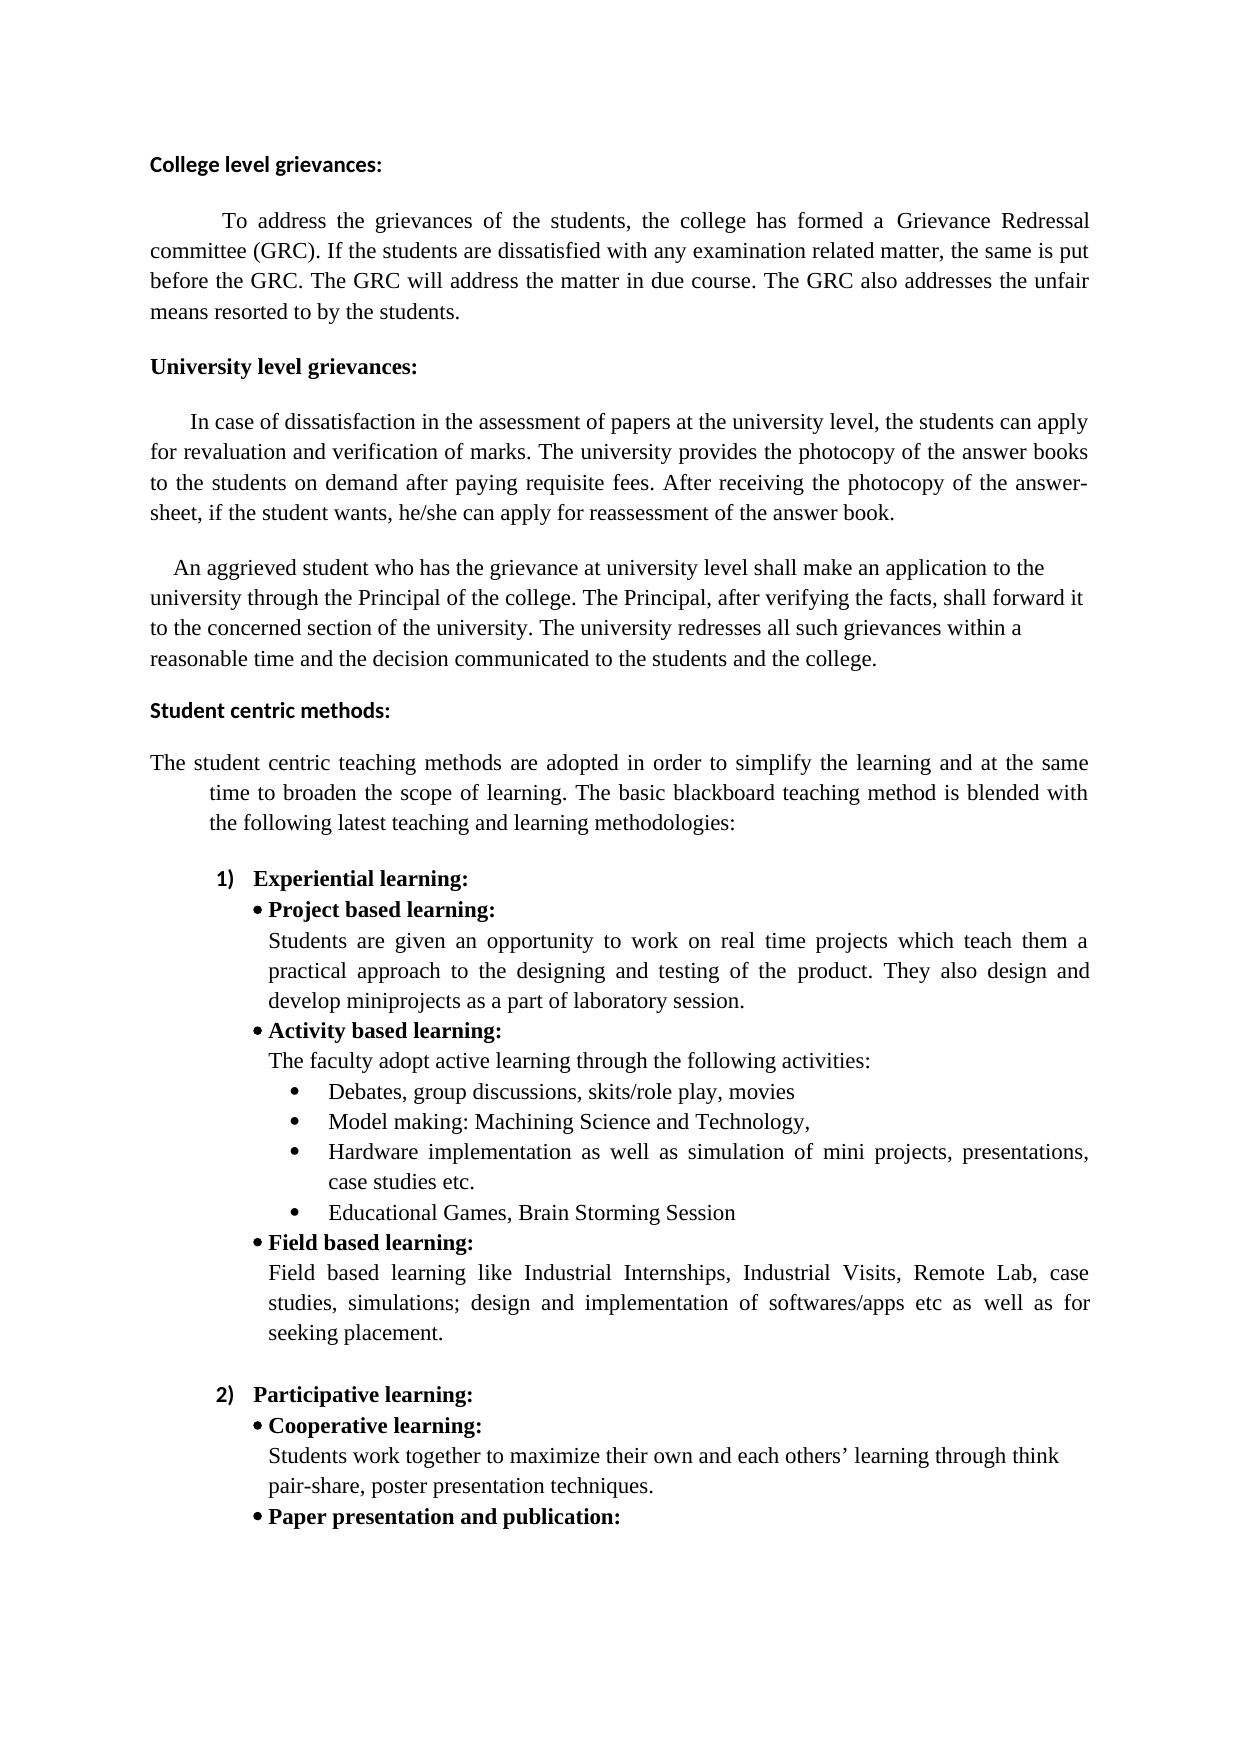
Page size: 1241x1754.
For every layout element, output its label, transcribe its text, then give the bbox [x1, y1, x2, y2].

list Field based learning: [253, 1229, 1090, 1255]
text College level grievances: [150, 150, 1090, 178]
list Cooperative learning: [253, 1412, 1090, 1438]
text To address the grievances of the students, the college has formed a Grievance Redressal committee (GRC). If the students are dissatisfied with any examination related matter, the same is put before the GRC. The GRC will address the matter in due course. The GRC also addresses the unfair means resorted to by the students. [150, 207, 1090, 324]
text The student centric teaching methods are adopted in order to simplify the learning and at the same time to broaden the scope of learning. The basic blackboard teaching method is blended with the following latest teaching and learning methodologies: [150, 749, 1090, 836]
list Paper presentation and publication: [253, 1503, 1090, 1529]
list Educational Games, Brain Storming Session [291, 1199, 1090, 1225]
list Hardware implementation as well as simulation of mini projects, presentations, case studies etc. [291, 1138, 1090, 1195]
text University level grievances: [150, 353, 1090, 379]
list Project based learning: [253, 897, 1090, 923]
text In case of dissatisfaction in the assessment of papers at the university level, the students can apply for revaluation and verification of marks. The university provides the photocopy of the answer books to the students on demand after paying requisite fees. After receiving the photocopy of the answer-sheet, if the student wants, he/she can apply for reassessment of the answer book. [150, 408, 1090, 525]
list Experiential learning: [216, 864, 1090, 892]
text An aggrieved student who has the grievance at university level shall make an application to the university through the Principal of the college. The Principal, after verifying the facts, shall forward it to the concerned section of the university. The university redresses all such grievances within a reasonable time and the decision communicated to the students and the college. [150, 554, 1090, 671]
list Participative learning: [216, 1380, 1090, 1408]
list The faculty adopt active learning through the following activities: [253, 1048, 1090, 1074]
list Activity based learning: [253, 1017, 1090, 1044]
text Student centric methods: [150, 696, 1090, 724]
list Debates, group discussions, skits/role play, movies [291, 1078, 1090, 1104]
list Model making: Machining Science and Technology, [291, 1108, 1090, 1134]
list Students work together to maximize their own and each others’ learning through think pair-share, poster presentation techniques. [268, 1442, 1090, 1499]
list Field based learning like Industrial Internships, Industrial Visits, Remote Lab, case studies, simulations; design and implementation of softwares/apps etc as well as for seeking placement. [268, 1259, 1090, 1346]
list Students are given an opportunity to work on real time projects which teach them a practical approach to the designing and testing of the product. They also design and develop miniprojects as a part of laboratory session. [268, 927, 1090, 1013]
